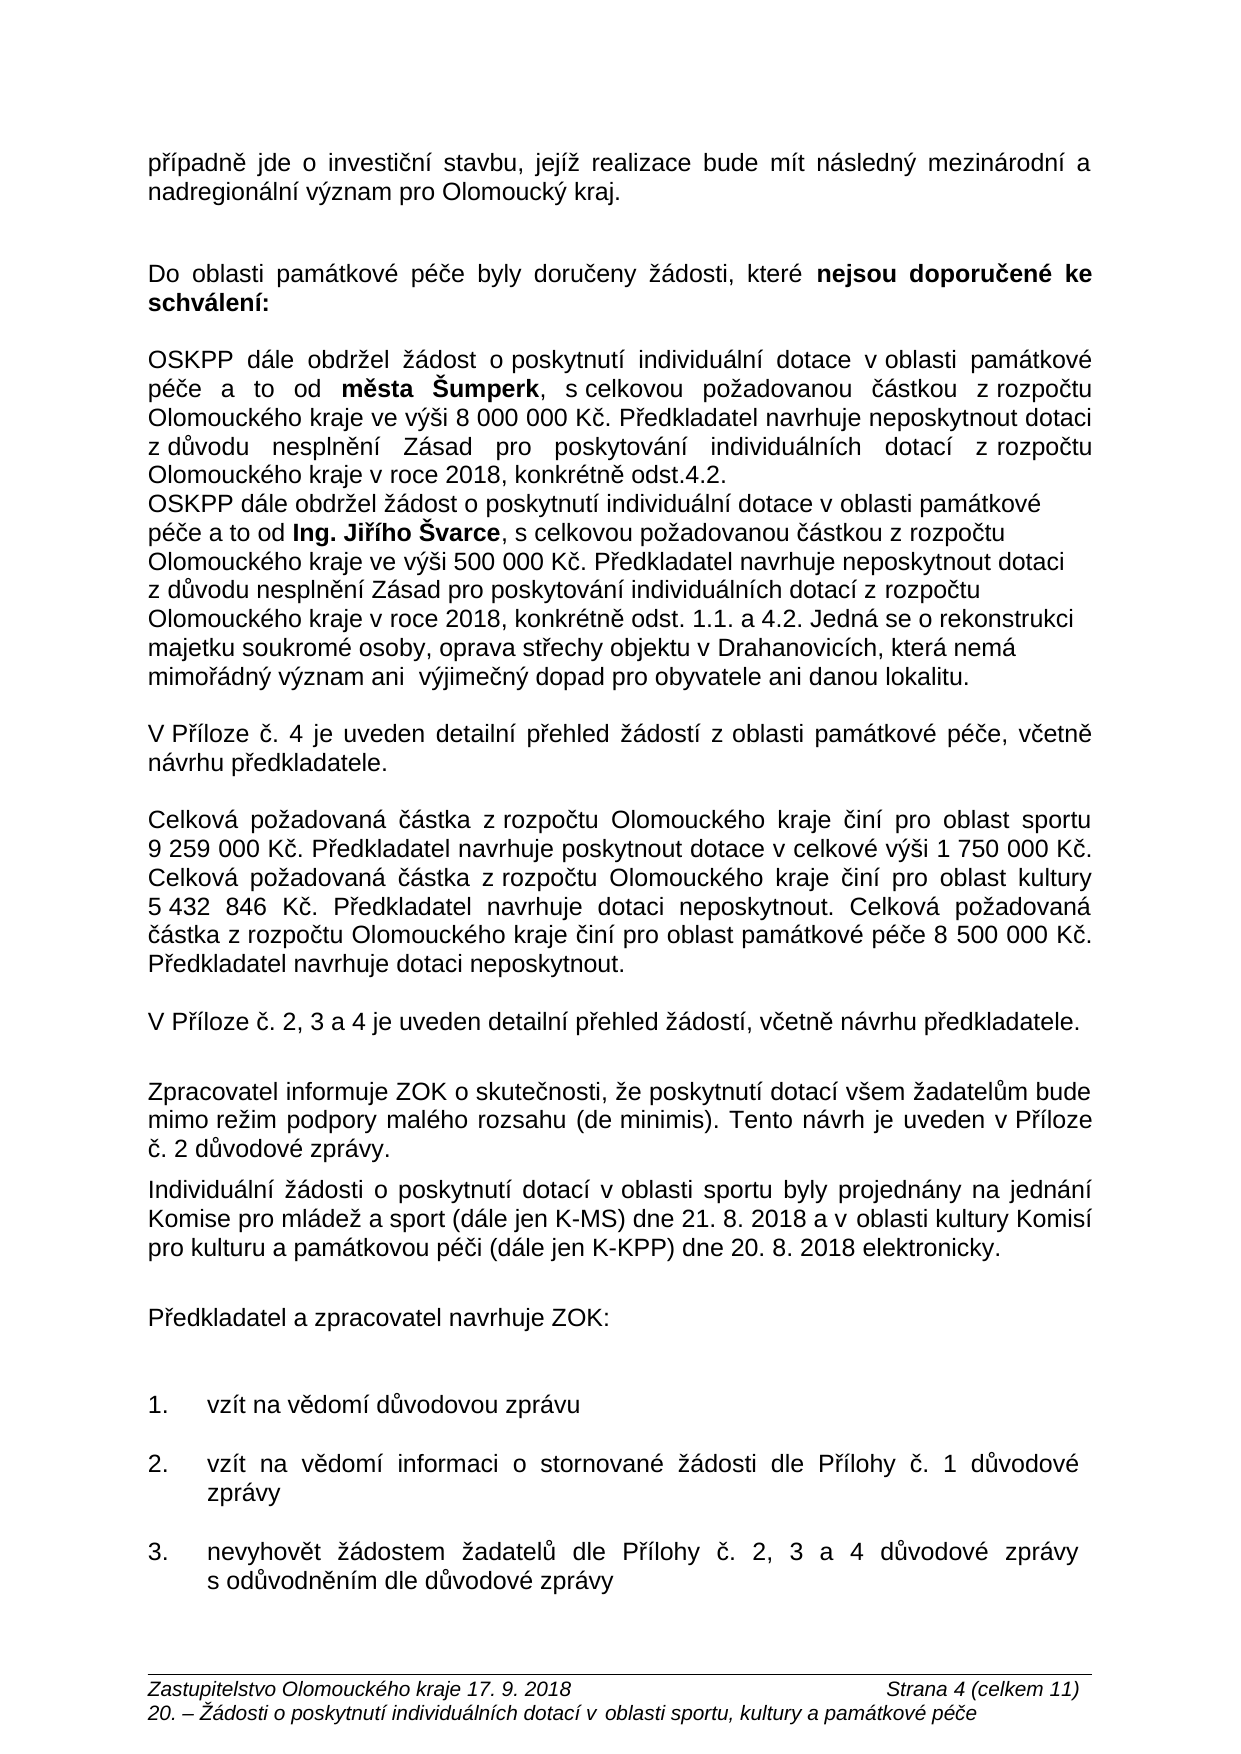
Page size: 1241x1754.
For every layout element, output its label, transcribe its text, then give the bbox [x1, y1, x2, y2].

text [148, 148, 1092, 205]
text V Příloze č. 2, 3 a 4 je uveden detailní přehled žádostí, včetně návrhu předkladatele. [148, 1006, 1092, 1035]
text OSKPP dále obdržel žádost o poskytnutí individuální dotace v oblasti památkové péče a to od města Šumperk, s celkovou požadovanou částkou z rozpočtu Olomouckého kraje ve výši 8 000 000 Kč. Předkladatel navrhuje neposkytnout dotaci z důvodu nesplnění Zásad pro poskytování individuálních dotací z rozpočtu Olomouckého kraje v roce 2018, konkrétně odst.4.2. [148, 345, 1092, 489]
list vzít na vědomí důvodovou zprávu [148, 1390, 1092, 1419]
text V Příloze č. 4 je uveden detailní přehled žádostí z oblasti památkové péče, včetně návrhu předkladatele. [148, 719, 1092, 776]
text Do oblasti památkové péče byly doručeny žádosti, které nejsou doporučené ke schválení: [148, 259, 1092, 316]
text Předkladatel a zpracovatel navrhuje ZOK: [148, 1303, 1092, 1331]
list vzít na vědomí informaci o stornované žádosti dle Přílohy č. 1 důvodové zprávy [148, 1449, 1080, 1507]
text OSKPP dále obdržel žádost o poskytnutí individuální dotace v oblasti památkové péče a to od Ing. Jiřího Švarce, s celkovou požadovanou částkou z rozpočtu Olomouckého kraje ve výši 500 000 Kč. Předkladatel navrhuje neposkytnout dotaci z důvodu nesplnění Zásad pro poskytování individuálních dotací z rozpočtu Olomouckého kraje v roce 2018, konkrétně odst. 1.1. a 4.2. Jedná se o rekonstrukci majetku soukromé osoby, oprava střechy objektu v Drahanovicích, která nemá mimořádný význam ani výjimečný dopad pro obyvatele ani danou lokalitu. [148, 489, 1092, 690]
text Celková požadovaná částka z rozpočtu Olomouckého kraje činí pro oblast sportu 9 259 000 Kč. Předkladatel navrhuje poskytnout dotace v celkové výši 1 750 000 Kč. Celková požadovaná částka z rozpočtu Olomouckého kraje činí pro oblast kultury 5 432 846 Kč. Předkladatel navrhuje dotaci neposkytnout. Celková požadovaná částka z rozpočtu Olomouckého kraje činí pro oblast památkové péče 8 500 000 Kč. Předkladatel navrhuje dotaci neposkytnout. [148, 805, 1092, 978]
list nevyhovět žádostem žadatelů dle Přílohy č. 2, 3 a 4 důvodové zprávy s odůvodněním dle důvodové zprávy [148, 1537, 1080, 1596]
text Individuální žádosti o poskytnutí dotací v oblasti sportu byly projednány na jednání Komise pro mládež a sport (dále jen K-MS) dne 21. 8. 2018 a v oblasti kultury Komisí pro kulturu a památkovou péči (dále jen K-KPP) dne 20. 8. 2018 elektronicky. [148, 1175, 1092, 1261]
text Zpracovatel informuje ZOK o skutečnosti, že poskytnutí dotací všem žadatelům bude mimo režim podpory malého rozsahu (de minimis). Tento návrh je uveden v Příloze č. 2 důvodové zprávy. [148, 1076, 1092, 1163]
